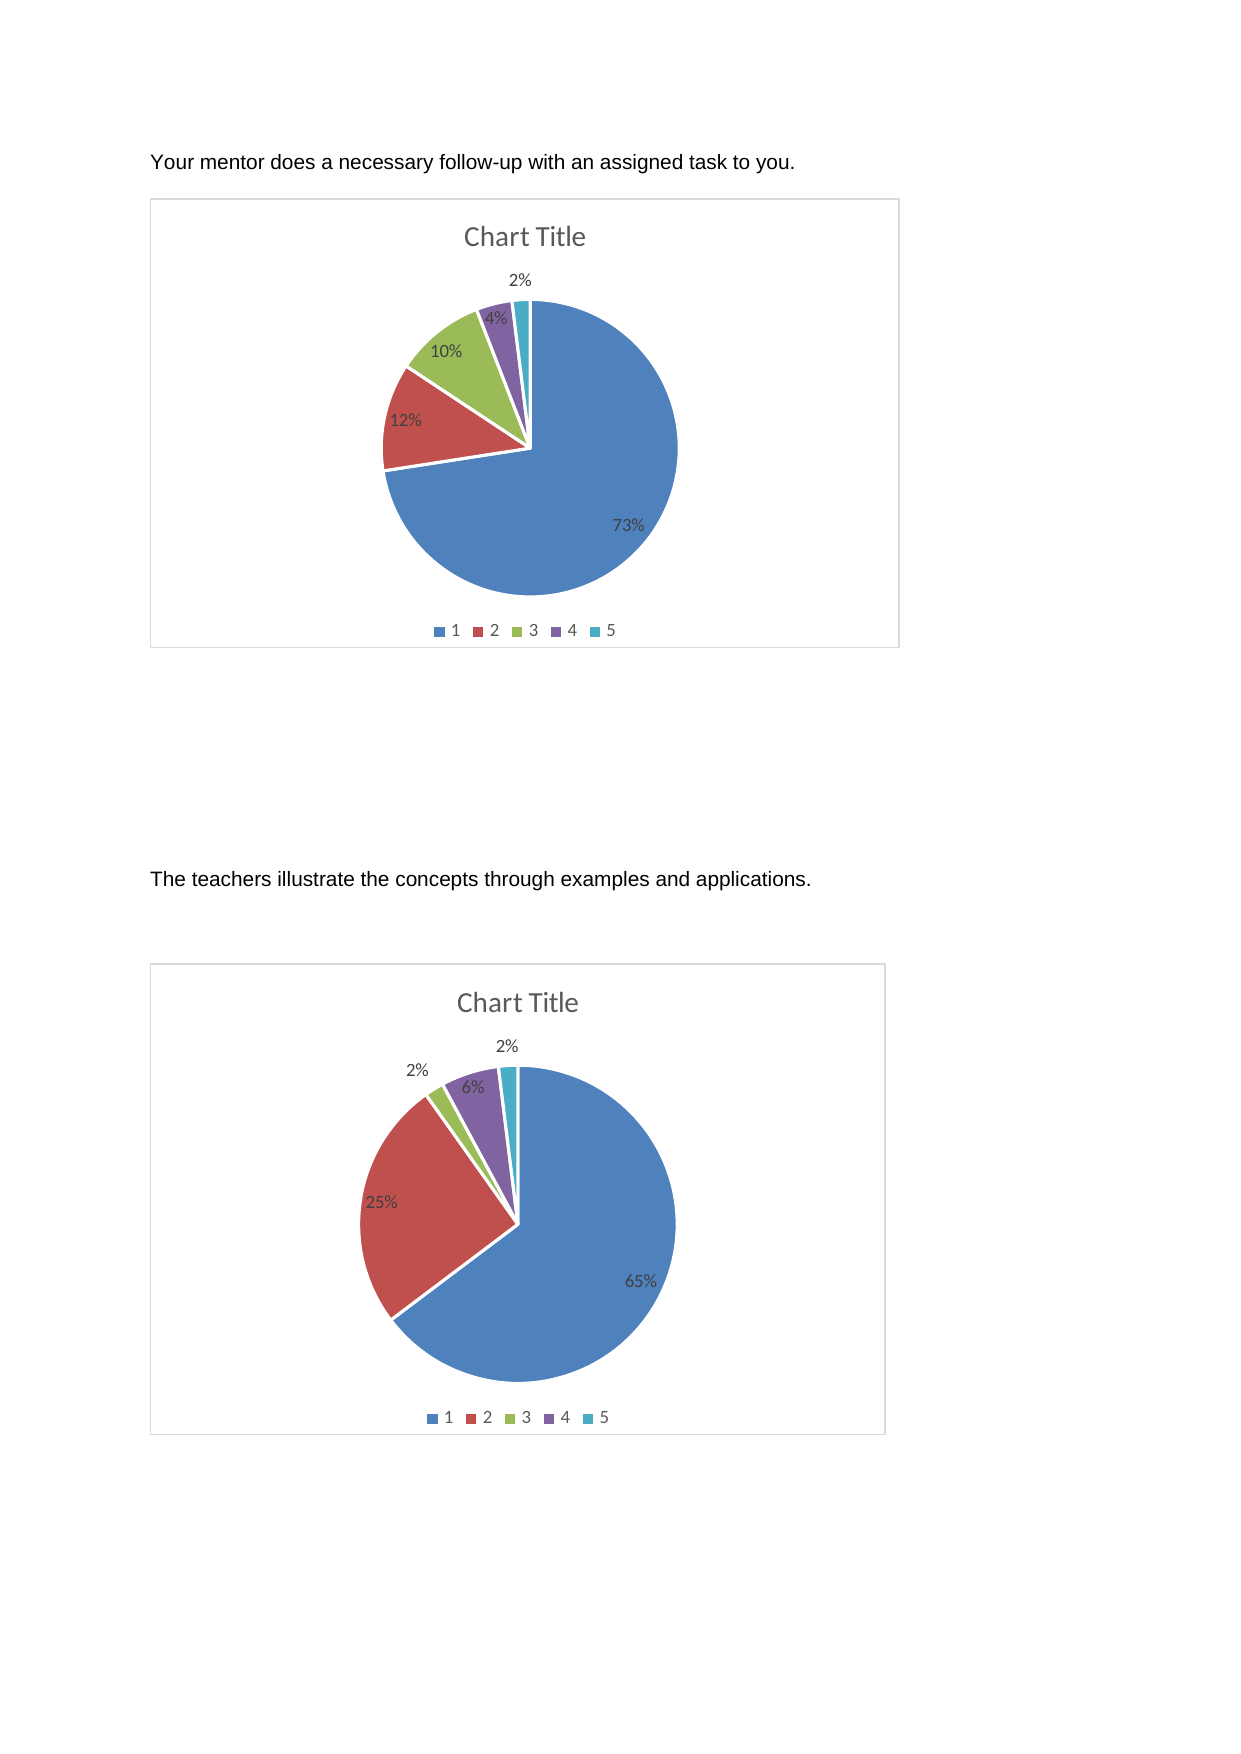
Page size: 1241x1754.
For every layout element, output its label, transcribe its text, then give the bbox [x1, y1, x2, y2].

text The teachers illustrate the concepts through examples and applications. [150, 867, 1090, 891]
text Your mentor does a necessary follow-up with an assigned task to you. [150, 150, 1090, 174]
